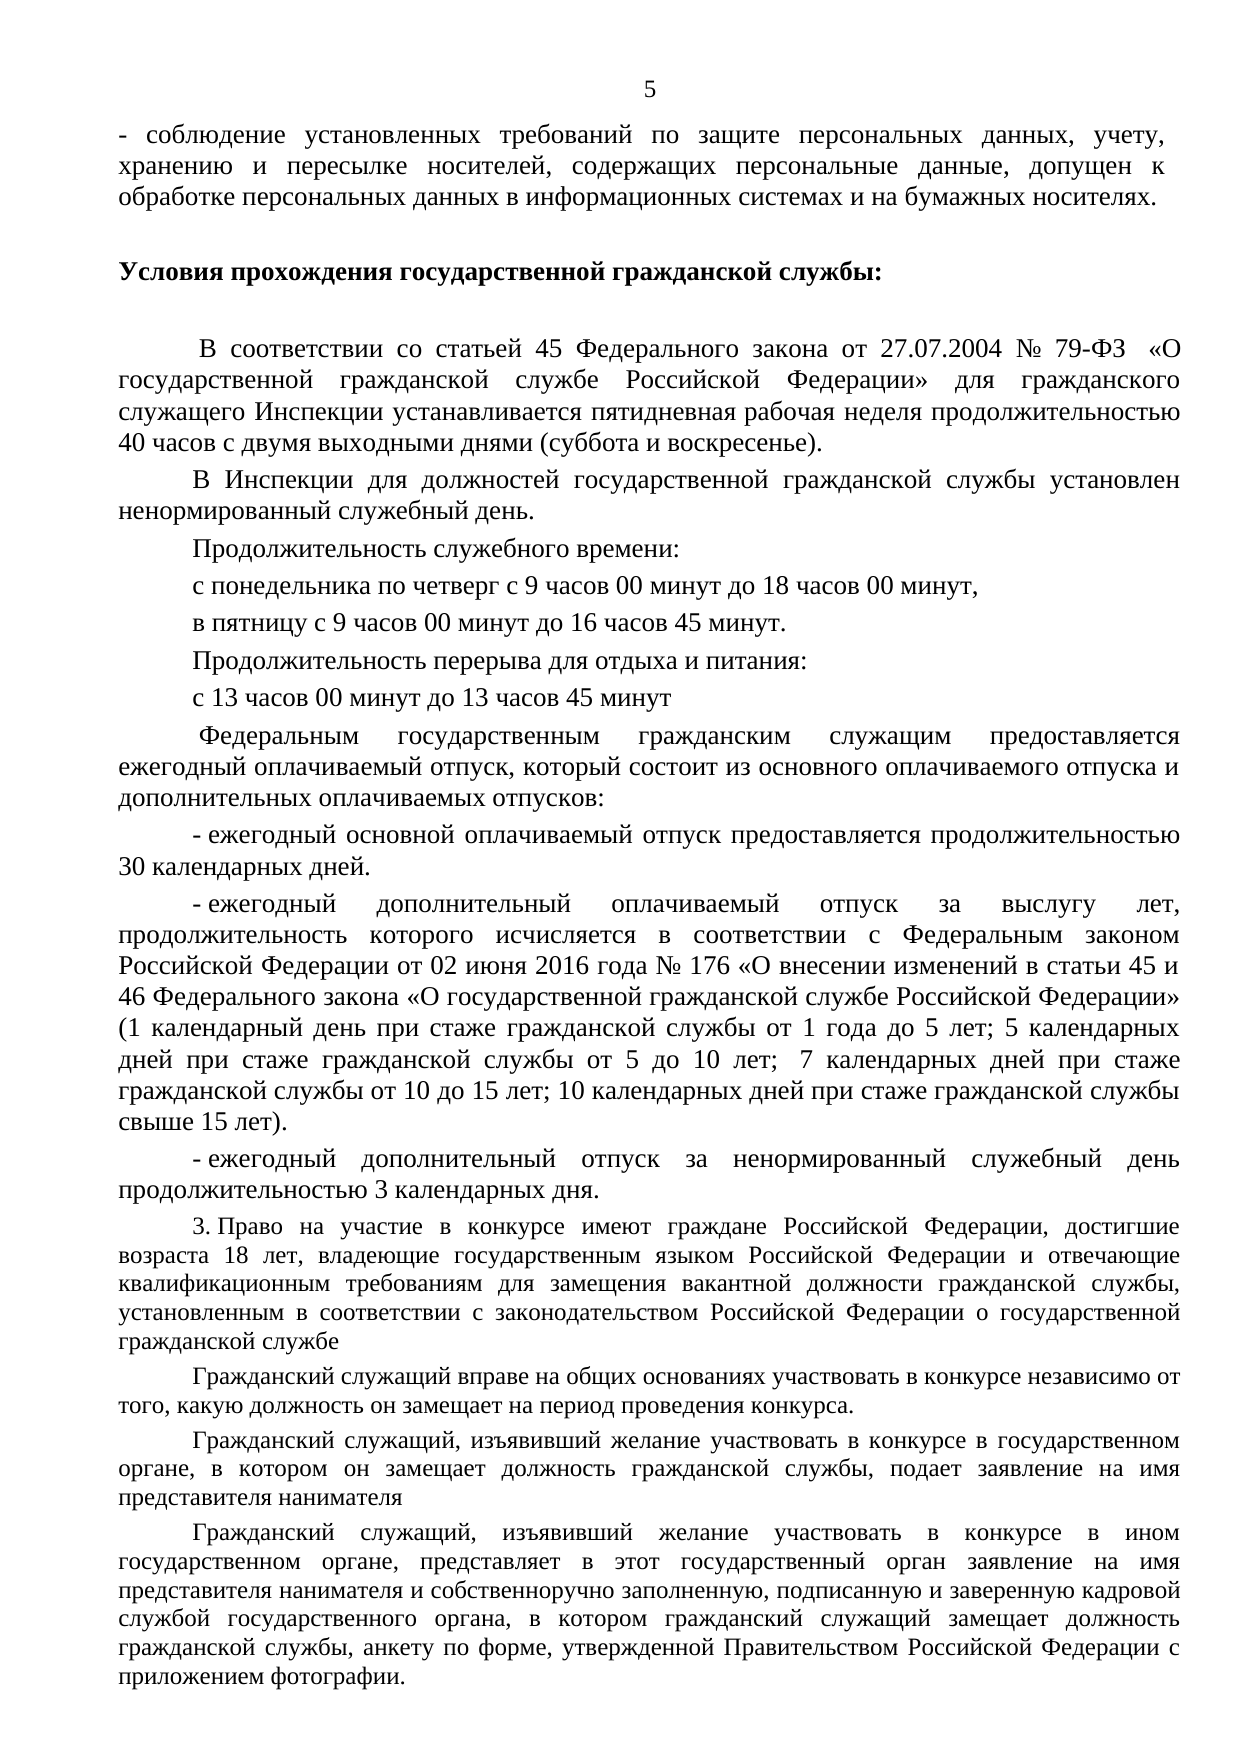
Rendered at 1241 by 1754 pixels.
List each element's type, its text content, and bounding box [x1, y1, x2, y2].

text Федеральным государственным гражданским служащим предоставляется ежегодный оплачиваемый отпуск, который состоит из основного оплачиваемого отпуска и дополнительных оплачиваемых отпусков: [118, 719, 1181, 812]
text Гражданский служащий, изъявивший желание участвовать в конкурсе в государственном органе, в котором он замещает должность гражданской службы, подает заявление на имя представителя нанимателя [118, 1425, 1181, 1511]
text - соблюдение установленных требований по защите персональных данных, учету, хранению и пересылке носителей, содержащих персональные данные, допущен к обработке персональных данных в информационных системах и на бумажных носителях. [118, 118, 1166, 212]
text с 13 часов 00 минут до 13 часов 45 минут [118, 681, 1181, 712]
text Условия прохождения государственной гражданской службы: [118, 255, 1181, 286]
text В Инспекции для должностей государственной гражданской службы установлен ненормированный служебный день. [118, 463, 1181, 526]
text В соответствии со статьей 45 Федерального закона от 27.07.2004 № 79-ФЗ «О государственной гражданской службе Российской Федерации» для гражданского служащего Инспекции устанавливается пятидневная рабочая неделя продолжительностью 40 часов с двумя выходными днями (суббота и воскресенье). [118, 332, 1181, 457]
text - ежегодный дополнительный оплачиваемый отпуск за выслугу лет, продолжительность которого исчисляется в соответствии с Федеральным законом Российской Федерации от 02 июня 2016 года № 176 «О внесении изменений в статьи 45 и 46 Федерального закона «О государственной гражданской службе Российской Федерации» (1 календарный день при стаже гражданской службы от 1 года до 5 лет; 5 календарных дней при стаже гражданской службы от 5 до 10 лет; 7 календарных дней при стаже гражданской службы от 10 до 15 лет; 10 календарных дней при стаже гражданской службы свыше 15 лет). [118, 887, 1181, 1136]
text - ежегодный основной оплачиваемый отпуск предоставляется продолжительностью 30 календарных дней. [118, 818, 1181, 881]
text Гражданский служащий вправе на общих основаниях участвовать в конкурсе независимо от того, какую должность он замещает на период проведения конкурса. [118, 1361, 1181, 1418]
text Продолжительность перерыва для отдыха и питания: [118, 644, 1181, 675]
text с понедельника по четверг с 9 часов 00 минут до 18 часов 00 минут, [118, 569, 1181, 600]
text в пятницу с 9 часов 00 минут до 16 часов 45 минут. [118, 607, 1181, 638]
text Продолжительность служебного времени: [118, 532, 1181, 563]
text Гражданский служащий, изъявивший желание участвовать в конкурсе в ином государственном органе, представляет в этот государственный орган заявление на имя представителя нанимателя и собственноручно заполненную, подписанную и заверенную кадровой службой государственного органа, в котором гражданский служащий замещает должность гражданской службы, анкету по форме, утвержденной Правительством Российской Федерации с приложением фотографии. [118, 1517, 1181, 1690]
text - ежегодный дополнительный отпуск за ненормированный служебный день продолжительностью 3 календарных дня. [118, 1142, 1181, 1205]
text 3. Право на участие в конкурсе имеют граждане Российской Федерации, достигшие возраста 18 лет, владеющие государственным языком Российской Федерации и отвечающие квалификационным требованиям для замещения вакантной должности гражданской службы, установленным в соответствии с законодательством Российской Федерации о государственной гражданской службе [118, 1211, 1181, 1355]
